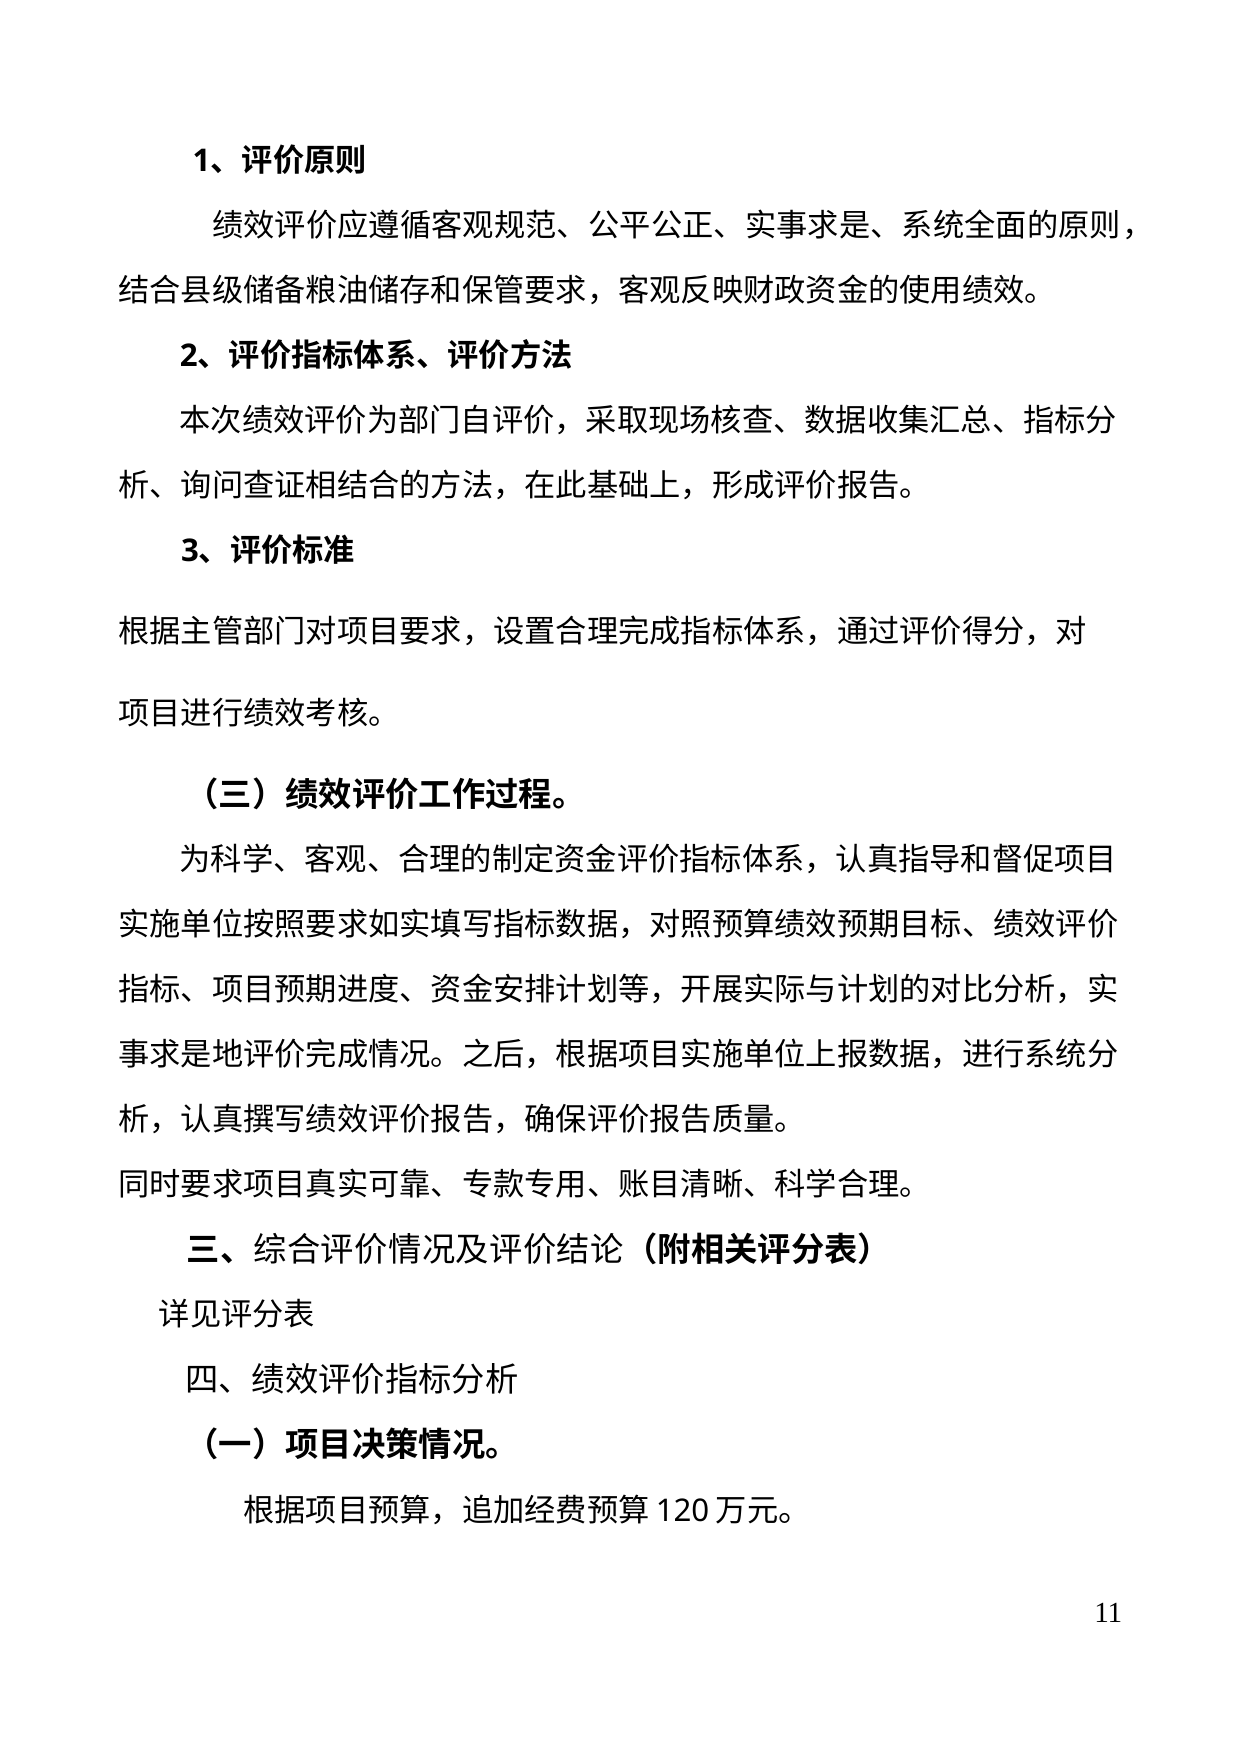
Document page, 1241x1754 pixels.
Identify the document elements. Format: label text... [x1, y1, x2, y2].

text 为科学、客观、合理的制定资金评价指标体系，认真指导和督促项目实施单位按照要求如实填写指标数据，对照预算绩效预期目标、绩效评价指标、项目预期进度、资金安排计划等，开展实际与计划的对比分析，实事求是地评价完成情况。之后，根据项目实施单位上报数据，进行系统分析，认真撰写绩效评价报告，确保评价报告质量。 [118, 824, 1122, 1149]
list 根据项目预算，追加经费预算120万元。 [118, 1474, 1122, 1539]
list 同时要求项目真实可靠、专款专用、账目清晰、科学合理。 [118, 1149, 1122, 1214]
list 绩效评价应遵循客观规范、公平公正、实事求是、系统全面的原则，结合县级储备粮油储存和保管要求，客观反映财政资金的使用绩效。 [118, 191, 1122, 321]
text （一）项目决策情况。 [118, 1409, 1122, 1474]
text 1、评价原则 [118, 126, 1122, 191]
list 3、评价标准 [118, 516, 1122, 581]
list 绩效评价工作过程。 [118, 759, 1122, 824]
text 四、绩效评价指标分析 [118, 1344, 1122, 1409]
text 本次绩效评价为部门自评价，采取现场核查、数据收集汇总、指标分析、询问查证相结合的方法，在此基础上，形成评价报告。 [118, 386, 1122, 516]
list 综合评价情况及评价结论（附相关评分表） [118, 1214, 1122, 1279]
list 根据主管部门对项目要求，设置合理完成指标体系，通过评价得分，对 [118, 597, 1122, 662]
list 评价指标体系、评价方法 [118, 321, 1122, 386]
list 详见评分表 [118, 1279, 1122, 1344]
list 项目进行绩效考核。 [118, 678, 1122, 743]
